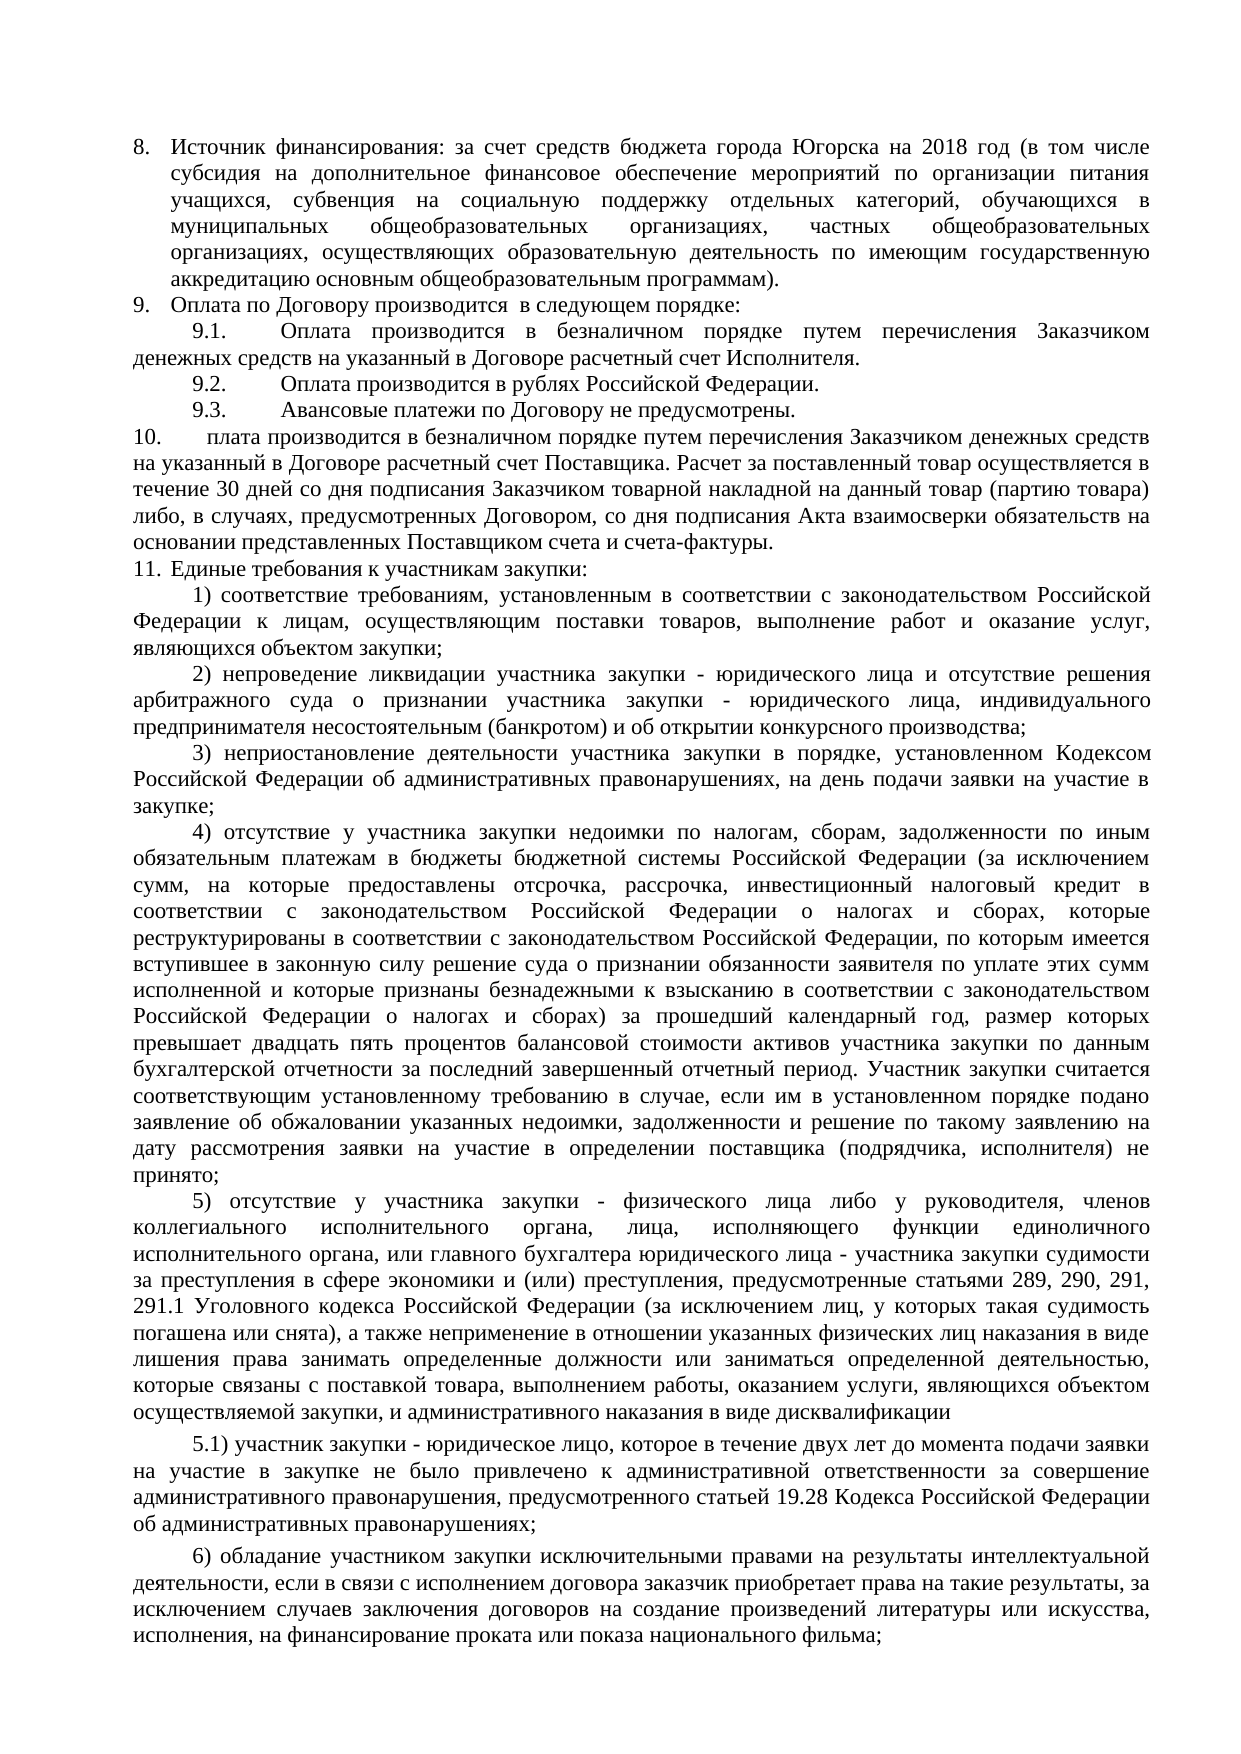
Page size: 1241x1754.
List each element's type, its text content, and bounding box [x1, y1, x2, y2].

list Источник финансирования: за счет средств бюджета города Югорска на 2018 год (в том числе субсидия на дополнительное финансовое обеспечение мероприятий по организации питания учащихся, субвенция на социальную поддержку отдельных категорий, обучающихся в муниципальных общеобразовательных организациях, частных общеобразовательных организациях, осуществляющих образовательную деятельность по имеющим государственную аккредитацию основным общеобразовательным программам). [133, 133, 1152, 291]
text 5) отсутствие у участника закупки - физического лица либо у руководителя, членов коллегиального исполнительного органа, лица, исполняющего функции единоличного исполнительного органа, или главного бухгалтера юридического лица - участника закупки судимости за преступления в сфере экономики и (или) преступления, предусмотренные статьями 289, 290, 291, 291.1 Уголовного кодекса Российской Федерации (за исключением лиц, у которых такая судимость погашена или снята), а также неприменение в отношении указанных физических лиц наказания в виде лишения права занимать определенные должности или заниматься определенной деятельностью, которые связаны с поставкой товара, выполнением работы, оказанием услуги, являющихся объектом осуществляемой закупки, и административного наказания в виде дисквалификации [133, 1187, 1152, 1424]
text 4) отсутствие у участника закупки недоимки по налогам, сборам, задолженности по иным обязательным платежам в бюджеты бюджетной системы Российской Федерации (за исключением сумм, на которые предоставлены отсрочка, рассрочка, инвестиционный налоговый кредит в соответствии с законодательством Российской Федерации о налогах и сборах, которые реструктурированы в соответствии с законодательством Российской Федерации, по которым имеется вступившее в законную силу решение суда о признании обязанности заявителя по уплате этих сумм исполненной и которые признаны безнадежными к взысканию в соответствии с законодательством Российской Федерации о налогах и сборах) за прошедший календарный год, размер которых превышает двадцать пять процентов балансовой стоимости активов участника закупки по данным бухгалтерской отчетности за последний завершенный отчетный период. Участник закупки считается соответствующим установленному требованию в случае, если им в установленном порядке подано заявление об обжаловании указанных недоимки, задолженности и решение по такому заявлению на дату рассмотрения заявки на участие в определении поставщика (подрядчика, исполнителя) не принято; [133, 818, 1152, 1187]
list Оплата производится в рублях Российской Федерации. [133, 370, 1152, 396]
text 1) соответствие требованиям, установленным в соответствии с законодательством Российской Федерации к лицам, осуществляющим поставки товаров, выполнение работ и оказание услуг, являющихся объектом закупки; [133, 581, 1152, 660]
text 3) неприостановление деятельности участника закупки в порядке, установленном Кодексом Российской Федерации об административных правонарушениях, на день подачи заявки на участие в закупке; [133, 739, 1152, 818]
list Оплата по Договору производится в следующем порядке: [133, 291, 1152, 317]
list плата производится в безналичном порядке путем перечисления Заказчиком денежных средств на указанный в Договоре расчетный счет Поставщика. Расчет за поставленный товар осуществляется в течение 30 дней со дня подписания Заказчиком товарной накладной на данный товар (партию товара) либо, в случаях, предусмотренных Договором, со дня подписания Акта взаимосверки обязательств на основании представленных Поставщиком счета и счета-фактуры. [133, 423, 1152, 554]
list Единые требования к участникам закупки: [133, 554, 1152, 581]
list Оплата производится в безналичном порядке путем перечисления Заказчиком денежных средств на указанный в Договоре расчетный счет Исполнителя. [133, 317, 1152, 370]
text 6) обладание участником закупки исключительными правами на результаты интеллектуальной деятельности, если в связи с исполнением договора заказчик приобретает права на такие результаты, за исключением случаев заключения договоров на создание произведений литературы или искусства, исполнения, на финансирование проката или показа национального фильма; [133, 1542, 1152, 1648]
text 2) непроведение ликвидации участника закупки - юридического лица и отсутствие решения арбитражного суда о признании участника закупки - юридического лица, индивидуального предпринимателя несостоятельным (банкротом) и об открытии конкурсного производства; [133, 660, 1152, 739]
text 5.1) участник закупки - юридическое лицо, которое в течение двух лет до момента подачи заявки на участие в закупке не было привлечено к административной ответственности за совершение административного правонарушения, предусмотренного статьей 19.28 Кодекса Российской Федерации об административных правонарушениях; [133, 1431, 1152, 1536]
list Авансовые платежи по Договору не предусмотрены. [133, 396, 1152, 423]
